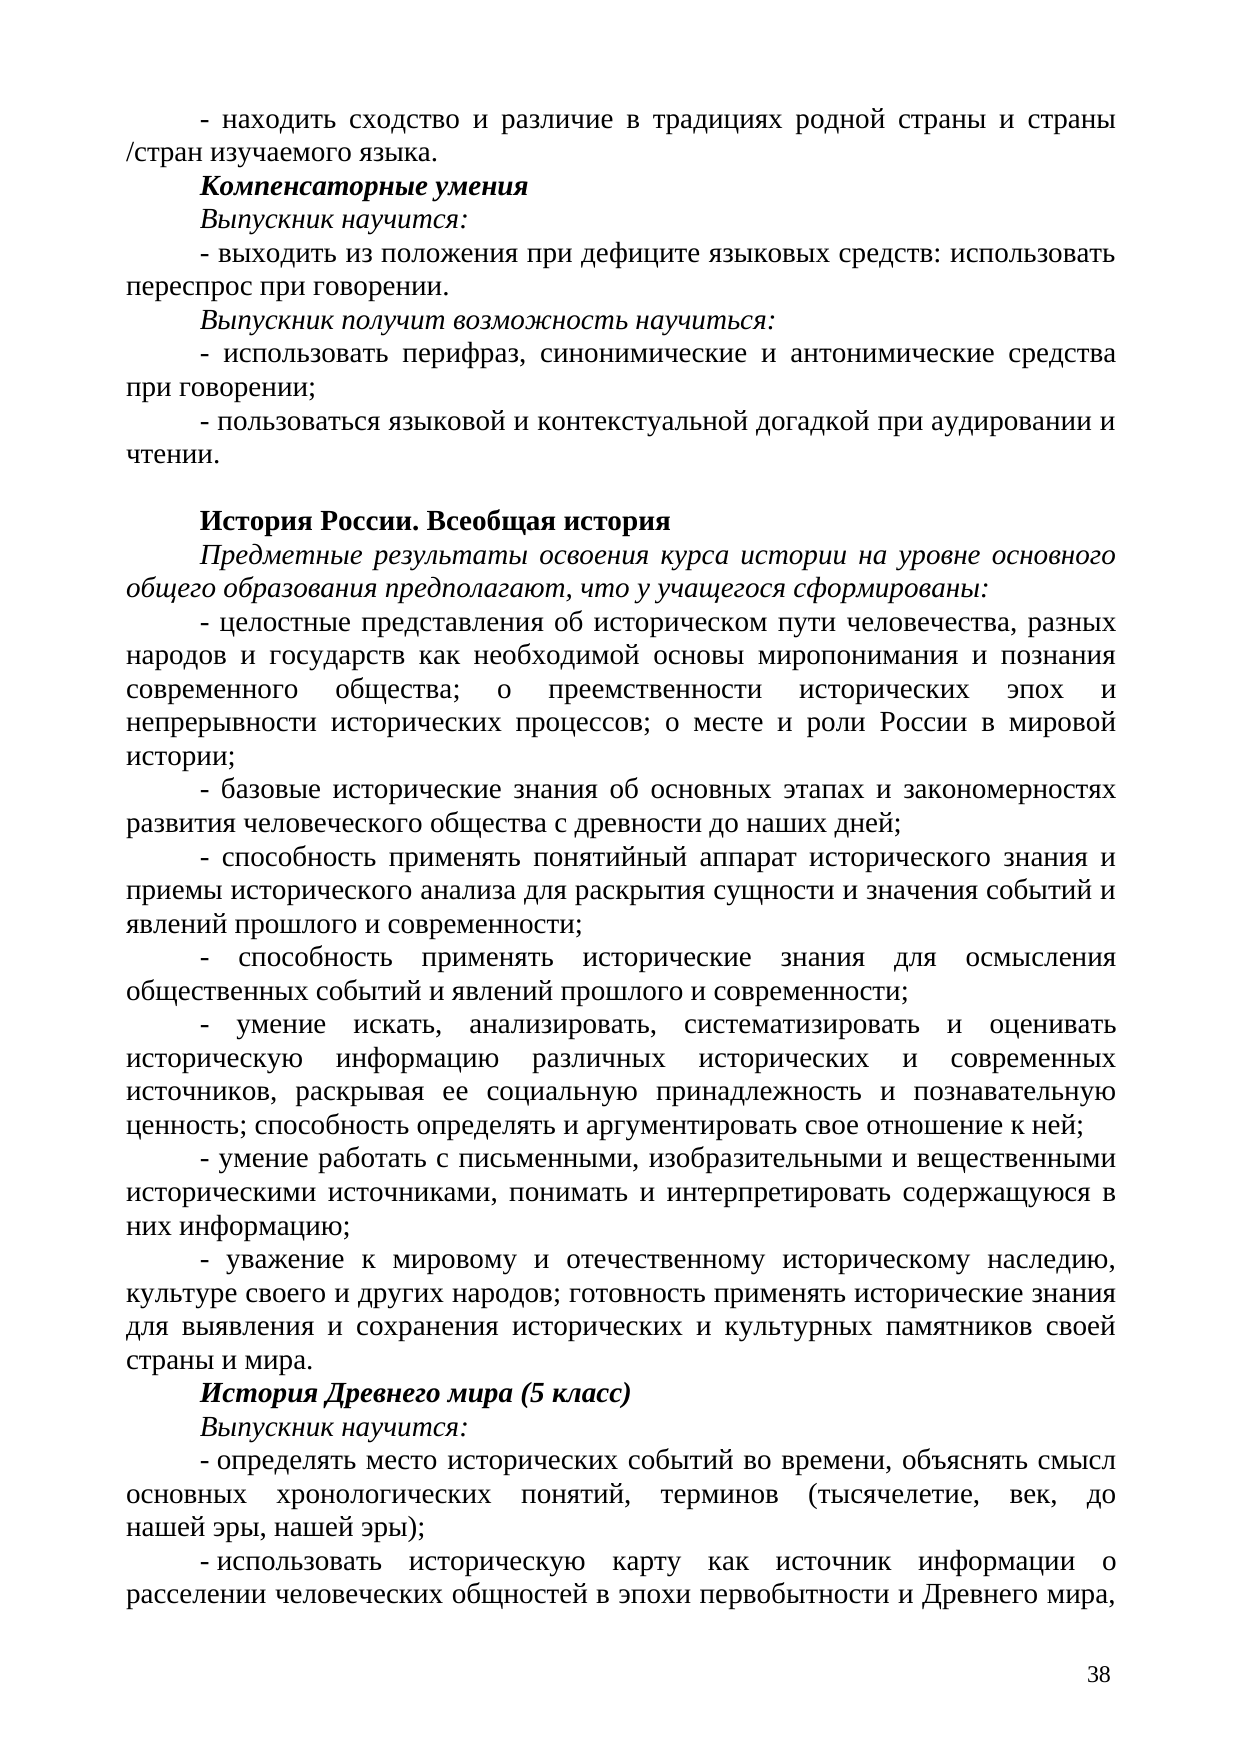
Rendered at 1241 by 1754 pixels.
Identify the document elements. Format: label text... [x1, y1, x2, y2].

text - уважение к мировому и отечественному историческому наследию, культуре своего и других народов; готовность применять исторические знания для выявления и сохранения исторических и культурных памятников своей страны и мира. [126, 1241, 1117, 1375]
text - использовать перифраз, синонимические и антонимические средства при говорении; [126, 336, 1117, 403]
text - умение искать, анализировать, систематизировать и оценивать историческую информацию различных исторических и современных источников, раскрывая ее социальную принадлежность и познавательную ценность; способность определять и аргументировать свое отношение к ней; [126, 1006, 1117, 1141]
text Выпускник научится: [126, 1409, 1117, 1442]
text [126, 1543, 1117, 1610]
text - определять место исторических событий во времени, объяснять смысл основных хронологических понятий, терминов (тысячелетие, век, до нашей эры, нашей эры); [126, 1442, 1117, 1543]
text - целостные представления об историческом пути человечества, разных народов и государств как необходимой основы миропонимания и познания современного общества; о преемственности исторических эпох и непрерывности исторических процессов; о месте и роли России в мировой истории; [126, 604, 1117, 772]
text - базовые исторические знания об основных этапах и закономерностях развития человеческого общества с древности до наших дней; [126, 772, 1117, 839]
text - выходить из положения при дефиците языковых средств: использовать переспрос при говорении. [126, 235, 1117, 302]
text - способность применять понятийный аппарат исторического знания и приемы исторического анализа для раскрытия сущности и значения событий и явлений прошлого и современности; [126, 839, 1117, 939]
text История России. Всеобщая история [126, 503, 1117, 537]
text - умение работать с письменными, изобразительными и вещественными историческими источниками, понимать и интерпретировать содержащуюся в них информацию; [126, 1141, 1117, 1241]
text - находить сходство и различие в традициях родной страны и страны /стран изучаемого языка. [126, 101, 1117, 168]
text Предметные результаты освоения курса истории на уровне основного общего образования предполагают, что у учащегося сформированы: [126, 537, 1117, 604]
text Выпускник получит возможность научиться: [126, 302, 1117, 336]
text - пользоваться языковой и контекстуальной догадкой при аудировании и чтении. [126, 403, 1117, 470]
text История Древнего мира (5 класс) [126, 1375, 1117, 1409]
text Компенсаторные умения [126, 168, 1117, 201]
text Выпускник научится: [126, 201, 1117, 235]
text - способность применять исторические знания для осмысления общественных событий и явлений прошлого и современности; [126, 939, 1117, 1006]
